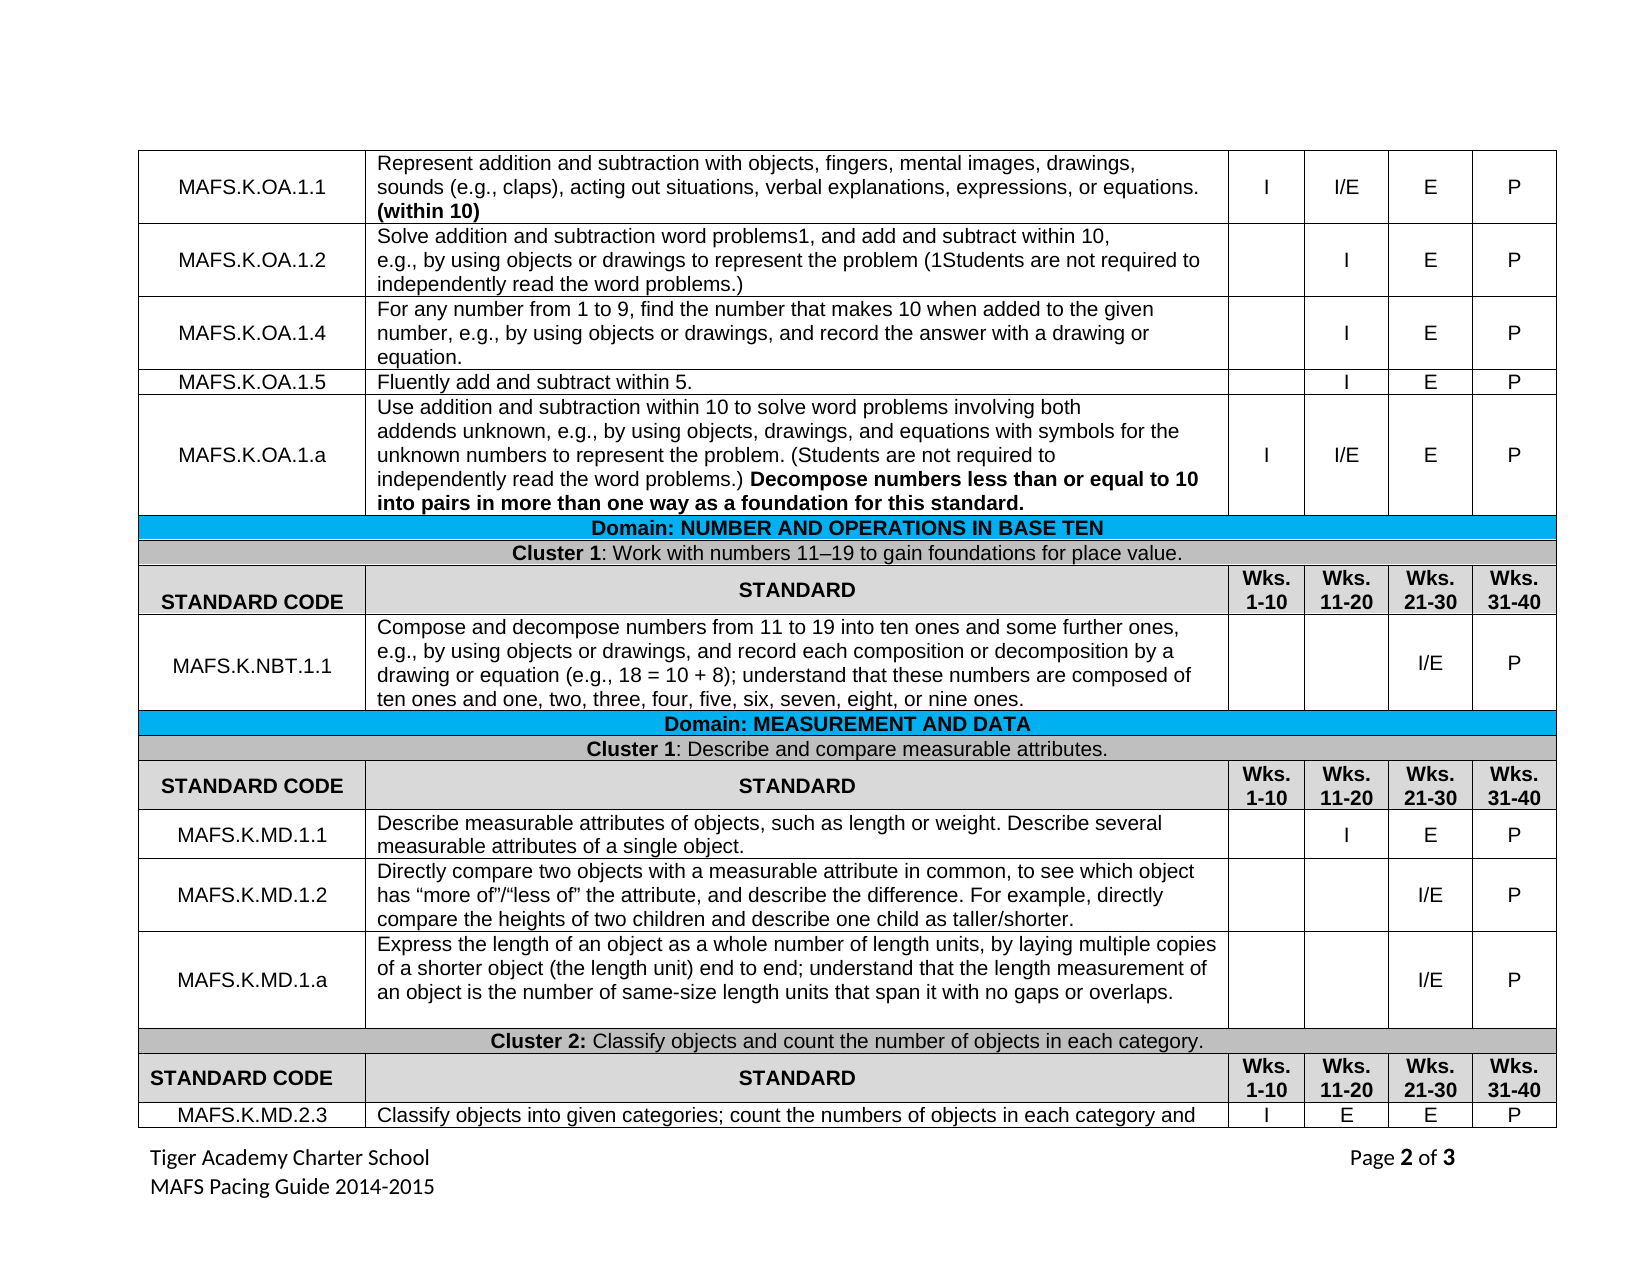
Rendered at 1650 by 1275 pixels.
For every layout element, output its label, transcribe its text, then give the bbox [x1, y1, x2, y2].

table_cell [1229, 859, 1304, 931]
table_cell [1229, 224, 1304, 296]
table_cell Wks. 21-30 [1389, 1054, 1472, 1102]
table_cell E [1305, 1103, 1388, 1127]
table_cell Cluster 2: Classify objects and count the number of objects in each category. [139, 1029, 1556, 1053]
table_cell I/E [1389, 859, 1472, 931]
table_cell MAFS.K.OA.1.5 [139, 370, 365, 394]
table_cell E [1389, 395, 1472, 514]
table_cell Wks. 21-30 [1389, 566, 1472, 613]
table_cell P [1473, 1103, 1556, 1127]
table_cell Wks. 11-20 [1305, 566, 1388, 613]
table_cell I [1229, 151, 1304, 223]
table_cell Domain: MEASUREMENT AND DATA [139, 711, 1556, 735]
table_cell I/E [1389, 615, 1472, 710]
table_cell I [1305, 224, 1388, 296]
table_cell P [1473, 615, 1556, 710]
table_cell Express the length of an object as a whole number of length units, by laying multiple copies of a shorter object (the length unit) end to end; understand that the length measurement of an object is the number of same-size length units that span it with no gaps or overlaps. [366, 932, 1228, 1028]
table_cell I [1305, 297, 1388, 369]
table_cell Wks. 1-10 [1229, 761, 1304, 809]
table_cell Use addition and subtraction within 10 to solve word problems involving both addends unknown, e.g., by using objects, drawings, and equations with symbols for the unknown numbers to represent the problem. (Students are not required to independently read the word problems.) Decompose numbers less than or equal to 10 into pairs in more than one way as a foundation for this standard. [366, 395, 1228, 514]
table_cell MAFS.K.MD.1.2 [139, 859, 365, 931]
table_cell MAFS.K.OA.1.2 [139, 224, 365, 296]
table_cell [1229, 810, 1304, 858]
table_cell STANDARD [366, 1054, 1228, 1102]
table_cell STANDARD CODE [139, 566, 365, 613]
table_cell E [1389, 1103, 1472, 1127]
table_cell E [1389, 810, 1472, 858]
table_cell I/E [1389, 932, 1472, 1028]
table_cell P [1473, 151, 1556, 223]
table_cell E [1389, 224, 1472, 296]
table_cell Directly compare two objects with a measurable attribute in common, to see which object has “more of”/“less of” the attribute, and describe the difference. For example, directly compare the heights of two children and describe one child as taller/shorter. [366, 859, 1228, 931]
table_cell P [1473, 224, 1556, 296]
table_cell Wks. 31-40 [1473, 566, 1556, 613]
table_cell [1305, 932, 1388, 1028]
table_cell MAFS.K.OA.1.1 [139, 151, 365, 223]
table_cell E [1389, 370, 1472, 394]
table_cell STANDARD CODE [139, 761, 365, 809]
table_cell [366, 1103, 1228, 1127]
table_cell STANDARD CODE [139, 1054, 365, 1102]
table_cell MAFS.K.OA.1.4 [139, 297, 365, 369]
table_cell [1229, 370, 1304, 394]
table_cell [1305, 615, 1388, 710]
table_cell Wks. 31-40 [1473, 1054, 1556, 1102]
table_cell Cluster 1: Work with numbers 11–19 to gain foundations for place value. [139, 541, 1556, 564]
table_cell I/E [1305, 395, 1388, 514]
table_cell I [1229, 395, 1304, 514]
table_cell P [1473, 370, 1556, 394]
table_cell STANDARD [366, 566, 1228, 613]
table_cell MAFS.K.MD.2.3 [139, 1103, 365, 1127]
table_cell P [1473, 932, 1556, 1028]
table_cell E [1389, 151, 1472, 223]
table_cell MAFS.K.NBT.1.1 [139, 615, 365, 710]
table_cell MAFS.K.OA.1.a [139, 395, 365, 514]
table_cell Fluently add and subtract within 5. [366, 370, 1228, 394]
table_cell Wks. 21-30 [1389, 761, 1472, 809]
table_cell STANDARD [366, 761, 1228, 809]
table_cell I [1305, 370, 1388, 394]
table_cell P [1473, 395, 1556, 514]
table_cell MAFS.K.MD.1.a [139, 932, 365, 1028]
table_cell P [1473, 810, 1556, 858]
table_cell [1229, 932, 1304, 1028]
table_cell E [1389, 297, 1472, 369]
table_cell I [1305, 810, 1388, 858]
table_cell I/E [1305, 151, 1388, 223]
table_cell Represent addition and subtraction with objects, fingers, mental images, drawings, sounds (e.g., claps), acting out situations, verbal explanations, expressions, or equations. (within 10) [366, 151, 1228, 223]
table_cell [1305, 859, 1388, 931]
table_cell Wks. 11-20 [1305, 761, 1388, 809]
table_cell Wks. 31-40 [1473, 761, 1556, 809]
table_cell Wks. 1-10 [1229, 566, 1304, 613]
table_cell I [1229, 1103, 1304, 1127]
table_cell [1229, 615, 1304, 710]
table_cell [1229, 297, 1304, 369]
table_cell Wks. 11-20 [1305, 1054, 1388, 1102]
table_cell P [1473, 297, 1556, 369]
table_cell Domain: NUMBER AND OPERATIONS IN BASE TEN [139, 516, 1556, 539]
table_cell MAFS.K.MD.1.1 [139, 810, 365, 858]
table_cell Compose and decompose numbers from 11 to 19 into ten ones and some further ones, e.g., by using objects or drawings, and record each composition or decomposition by a drawing or equation (e.g., 18 = 10 + 8); understand that these numbers are composed of ten ones and one, two, three, four, five, six, seven, eight, or nine ones. [366, 615, 1228, 710]
table_cell For any number from 1 to 9, find the number that makes 10 when added to the given number, e.g., by using objects or drawings, and record the answer with a drawing or equation. [366, 297, 1228, 369]
table_cell Solve addition and subtraction word problems1, and add and subtract within 10, e.g., by using objects or drawings to represent the problem (1Students are not required to independently read the word problems.) [366, 224, 1228, 296]
table_cell Cluster 1: Describe and compare measurable attributes. [139, 736, 1556, 760]
table_cell Wks. 1-10 [1229, 1054, 1304, 1102]
table_cell P [1473, 859, 1556, 931]
table_cell Describe measurable attributes of objects, such as length or weight. Describe several measurable attributes of a single object. [366, 810, 1228, 858]
